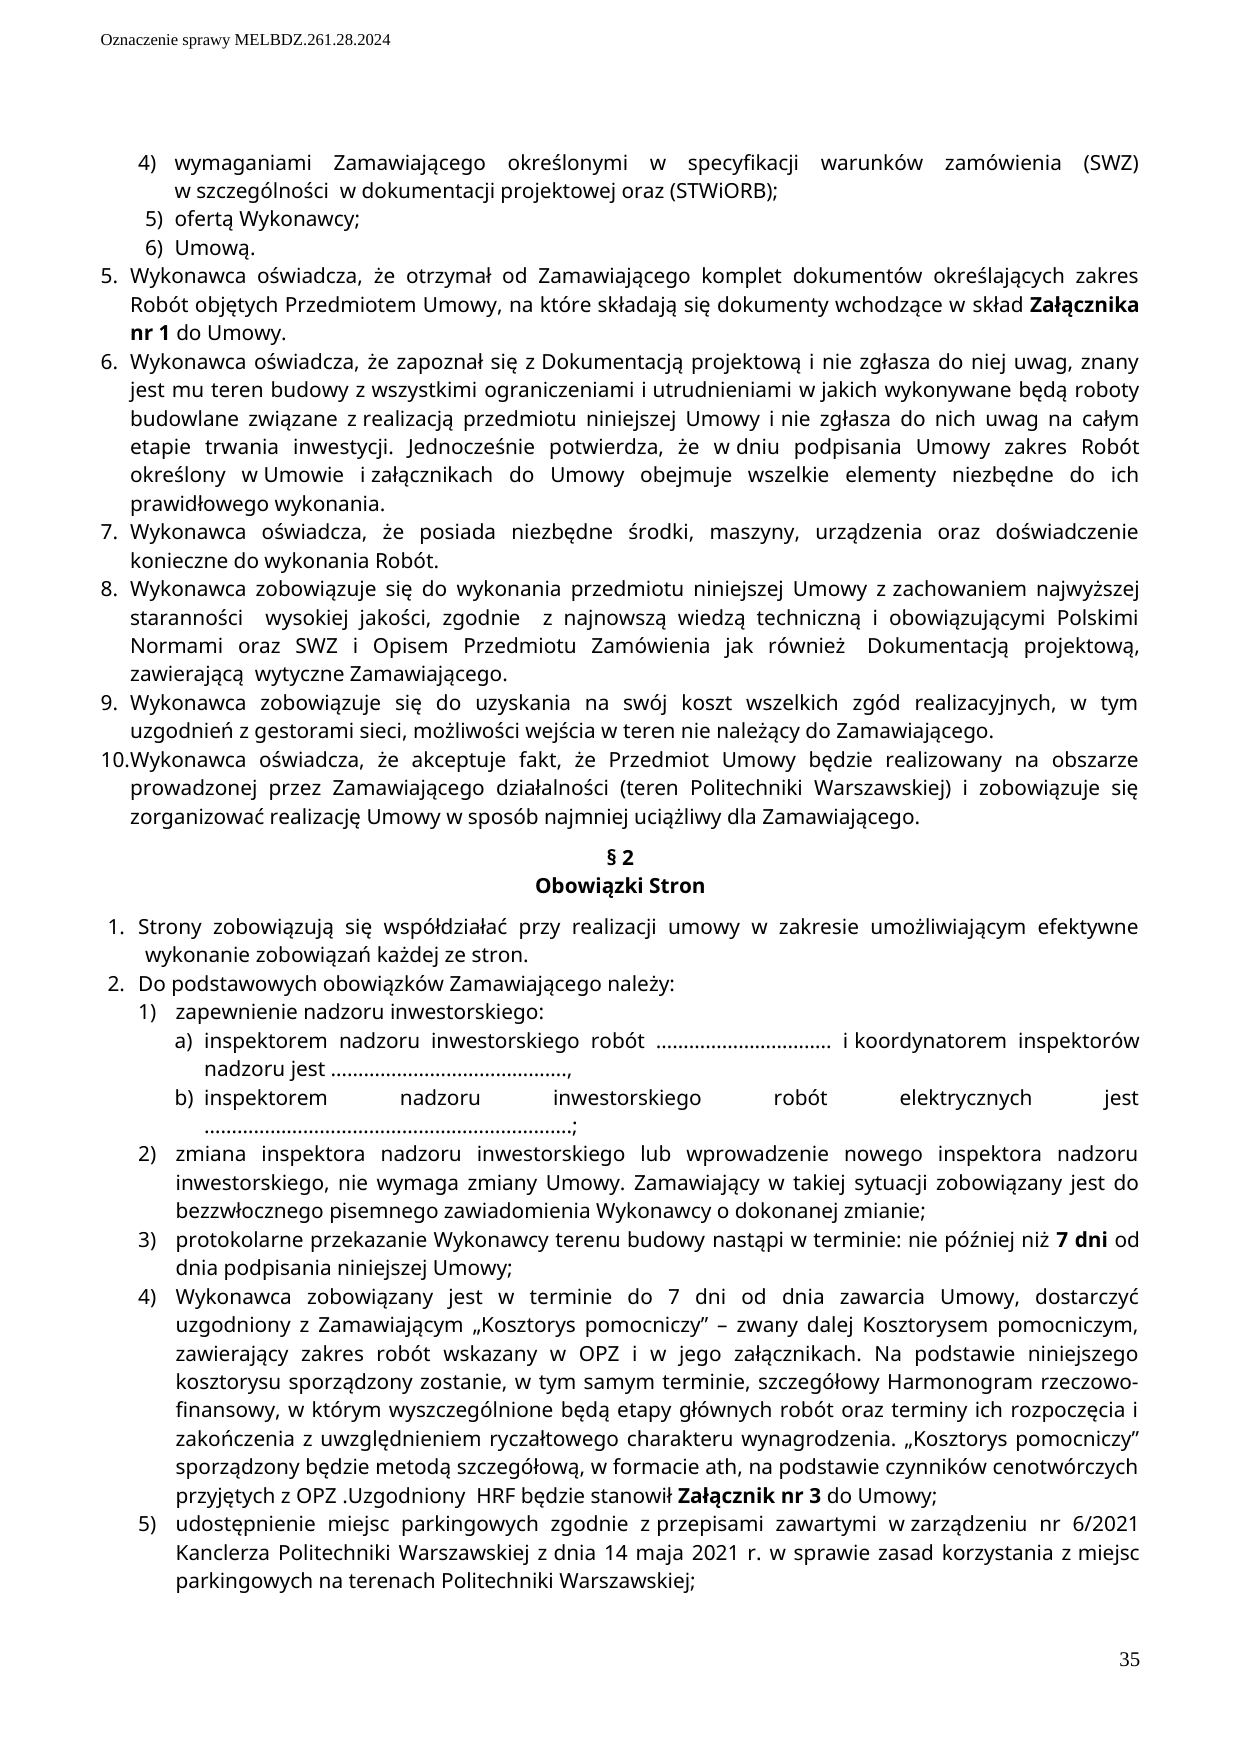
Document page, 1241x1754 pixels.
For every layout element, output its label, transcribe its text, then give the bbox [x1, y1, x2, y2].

list Wykonawca zobowiązuje się do uzyskania na swój koszt wszelkich zgód realizacyjnych, w tym uzgodnień z gestorami sieci, możliwości wejścia w teren nie należący do Zamawiającego. [100, 688, 1140, 745]
list Wykonawca zobowiązany jest w terminie do 7 dni od dnia zawarcia Umowy, dostarczyć uzgodniony z Zamawiającym „Kosztorys pomocniczy” – zwany dalej Kosztorysem pomocniczym, zawierający zakres robót wskazany w OPZ i w jego załącznikach. Na podstawie niniejszego kosztorysu sporządzony zostanie, w tym samym terminie, szczegółowy Harmonogram rzeczowo-finansowy, w którym wyszczególnione będą etapy głównych robót oraz terminy ich rozpoczęcia i zakończenia z uwzględnieniem ryczałtowego charakteru wynagrodzenia. „Kosztorys pomocniczy” sporządzony będzie metodą szczegółową, w formacie ath, na podstawie czynników cenotwórczych przyjętych z OPZ .Uzgodniony HRF będzie stanowił Załącznik nr 3 do Umowy; [138, 1282, 1140, 1509]
list protokolarne przekazanie Wykonawcy terenu budowy nastąpi w terminie: nie później niż 7 dni od dnia podpisania niniejszej Umowy; [138, 1225, 1140, 1282]
list zapewnienie nadzoru inwestorskiego: [138, 997, 1140, 1026]
list Wykonawca oświadcza, że akceptuje fakt, że Przedmiot Umowy będzie realizowany na obszarze prowadzonej przez Zamawiającego działalności (teren Politechniki Warszawskiej) i zobowiązuje się zorganizować realizację Umowy w sposób najmniej uciążliwy dla Zamawiającego. [100, 745, 1140, 830]
list Wykonawca zobowiązuje się do wykonania przedmiotu niniejszej Umowy z zachowaniem najwyższej staranności wysokiej jakości, zgodnie z najnowszą wiedzą techniczną i obowiązującymi Polskimi Normami oraz SWZ i Opisem Przedmiotu Zamówienia jak również Dokumentacją projektową, zawierającą wytyczne Zamawiającego. [100, 574, 1140, 688]
list zmiana inspektora nadzoru inwestorskiego lub wprowadzenie nowego inspektora nadzoru inwestorskiego, nie wymaga zmiany Umowy. Zamawiający w takiej sytuacji zobowiązany jest do bezzwłocznego pisemnego zawiadomienia Wykonawcy o dokonanej zmianie; [138, 1139, 1140, 1225]
text § 2 [100, 843, 1140, 871]
list Do podstawowych obowiązków Zamawiającego należy: [107, 969, 1140, 997]
list Strony zobowiązują się współdziałać przy realizacji umowy w zakresie umożliwiającym efektywne wykonanie zobowiązań każdej ze stron. [107, 912, 1140, 969]
list wymaganiami Zamawiającego określonymi w specyfikacji warunków zamówienia (SWZ) w szczególności w dokumentacji projektowej oraz (STWiORB); [138, 148, 1140, 204]
list ofertą Wykonawcy; [145, 204, 1140, 233]
list inspektorem nadzoru inwestorskiego robót ………………………….. i koordynatorem inspektorów nadzoru jest ……………………………………., [174, 1026, 1140, 1083]
list udostępnienie miejsc parkingowych zgodnie z przepisami zawartymi w zarządzeniu nr 6/2021 Kanclerza Politechniki Warszawskiej z dnia 14 maja 2021 r. w sprawie zasad korzystania z miejsc parkingowych na terenach Politechniki Warszawskiej; [138, 1509, 1140, 1594]
list Wykonawca oświadcza, że posiada niezbędne środki, maszyny, urządzenia oraz doświadczenie konieczne do wykonania Robót. [100, 517, 1140, 574]
list inspektorem nadzoru inwestorskiego robót elektrycznych jest ………………………………………………………….; [174, 1083, 1140, 1139]
text 6) Umową. [145, 233, 1140, 261]
text Obowiązki Stron [100, 871, 1140, 899]
list Wykonawca oświadcza, że otrzymał od Zamawiającego komplet dokumentów określających zakres Robót objętych Przedmiotem Umowy, na które składają się dokumenty wchodzące w skład Załącznika nr 1 do Umowy. [100, 261, 1140, 347]
list Wykonawca oświadcza, że zapoznał się z Dokumentacją projektową i nie zgłasza do niej uwag, znany jest mu teren budowy z wszystkimi ograniczeniami i utrudnieniami w jakich wykonywane będą roboty budowlane związane z realizacją przedmiotu niniejszej Umowy i nie zgłasza do nich uwag na całym etapie trwania inwestycji. Jednocześnie potwierdza, że w dniu podpisania Umowy zakres Robót określony w Umowie i załącznikach do Umowy obejmuje wszelkie elementy niezbędne do ich prawidłowego wykonania. [100, 347, 1140, 517]
